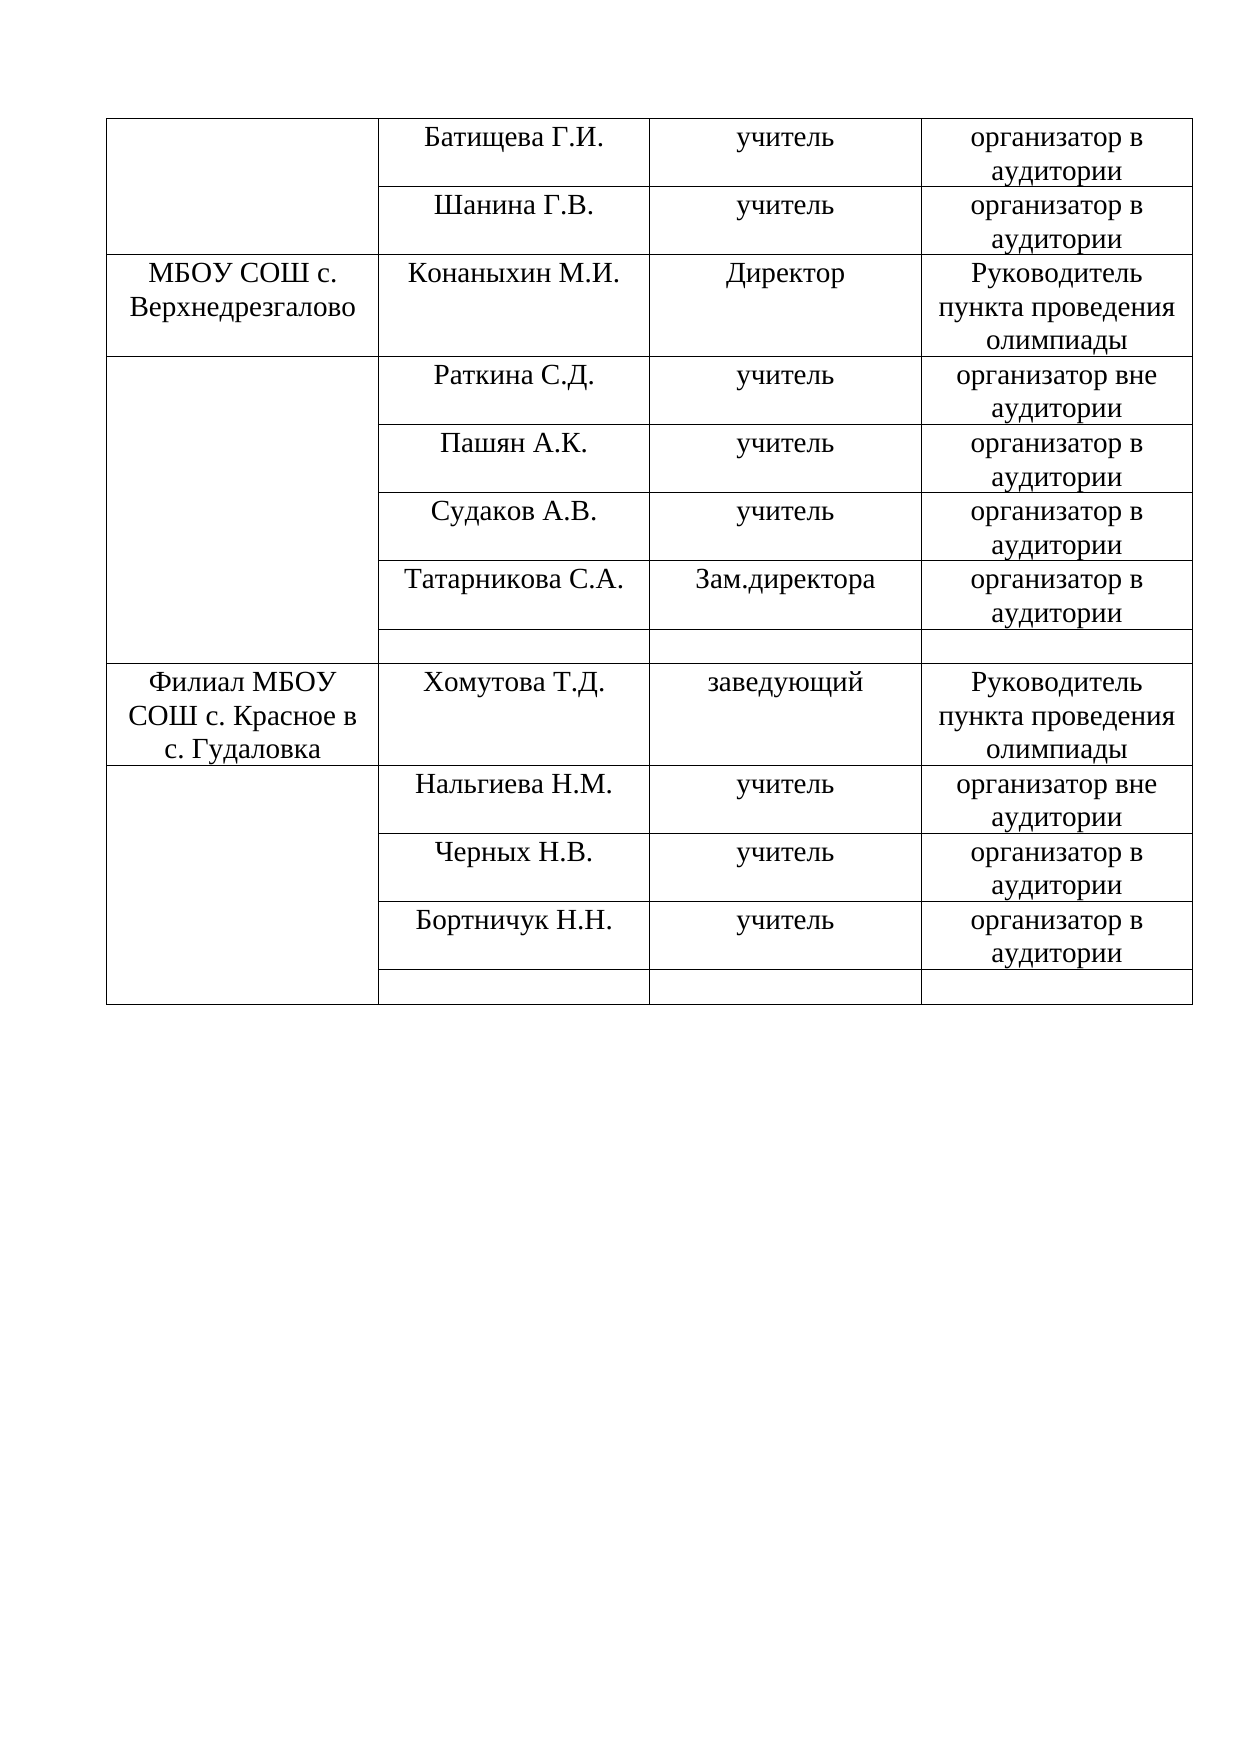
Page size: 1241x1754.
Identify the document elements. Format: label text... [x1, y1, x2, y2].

table_cell Руководитель пункта проведения олимпиады [922, 664, 1192, 765]
table_cell организатор в аудитории [922, 902, 1192, 969]
table_cell Шанина Г.В. [379, 187, 649, 254]
table_cell Раткина С.Д. [379, 357, 649, 424]
table_cell [922, 630, 1192, 663]
table_cell учитель [650, 834, 921, 901]
table_cell Пашян А.К. [379, 425, 649, 492]
table_cell [922, 970, 1192, 1004]
table_cell организатор вне аудитории [922, 357, 1192, 424]
table_cell Руководитель пункта проведения олимпиады [922, 255, 1192, 356]
table_cell заведующий [650, 664, 921, 765]
table_cell Зам.директора [650, 561, 921, 628]
table_cell [650, 970, 921, 1004]
table_cell МБОУ СОШ с. Верхнедрезгалово [107, 255, 378, 356]
table_cell учитель [650, 425, 921, 492]
table_cell [379, 970, 649, 1004]
table_cell организатор в аудитории [922, 834, 1192, 901]
table_cell [107, 357, 378, 663]
table_cell [379, 630, 649, 663]
table_cell организатор в аудитории [922, 561, 1192, 628]
table_cell Хомутова Т.Д. [379, 664, 649, 765]
table_cell Конаныхин М.И. [379, 255, 649, 356]
table_cell [650, 630, 921, 663]
table_cell Батищева Г.И. [379, 119, 649, 186]
table_cell учитель [650, 766, 921, 833]
table_cell организатор в аудитории [922, 187, 1192, 254]
table_cell Черных Н.В. [379, 834, 649, 901]
table_cell Директор [650, 255, 921, 356]
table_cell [922, 119, 1192, 186]
table_cell учитель [650, 902, 921, 969]
table_cell Филиал МБОУ СОШ с. Красное в с. Гудаловка [107, 664, 378, 765]
table_cell Судаков А.В. [379, 493, 649, 560]
table_cell Нальгиева Н.М. [379, 766, 649, 833]
table_cell Татарникова С.А. [379, 561, 649, 628]
table_cell Бортничук Н.Н. [379, 902, 649, 969]
table_cell учитель [650, 187, 921, 254]
table_cell организатор в аудитории [922, 493, 1192, 560]
table_cell организатор вне аудитории [922, 766, 1192, 833]
table_cell организатор в аудитории [922, 425, 1192, 492]
table_cell учитель [650, 357, 921, 424]
table_cell учитель [650, 493, 921, 560]
table_cell [107, 766, 378, 1004]
table_cell учитель [650, 119, 921, 186]
